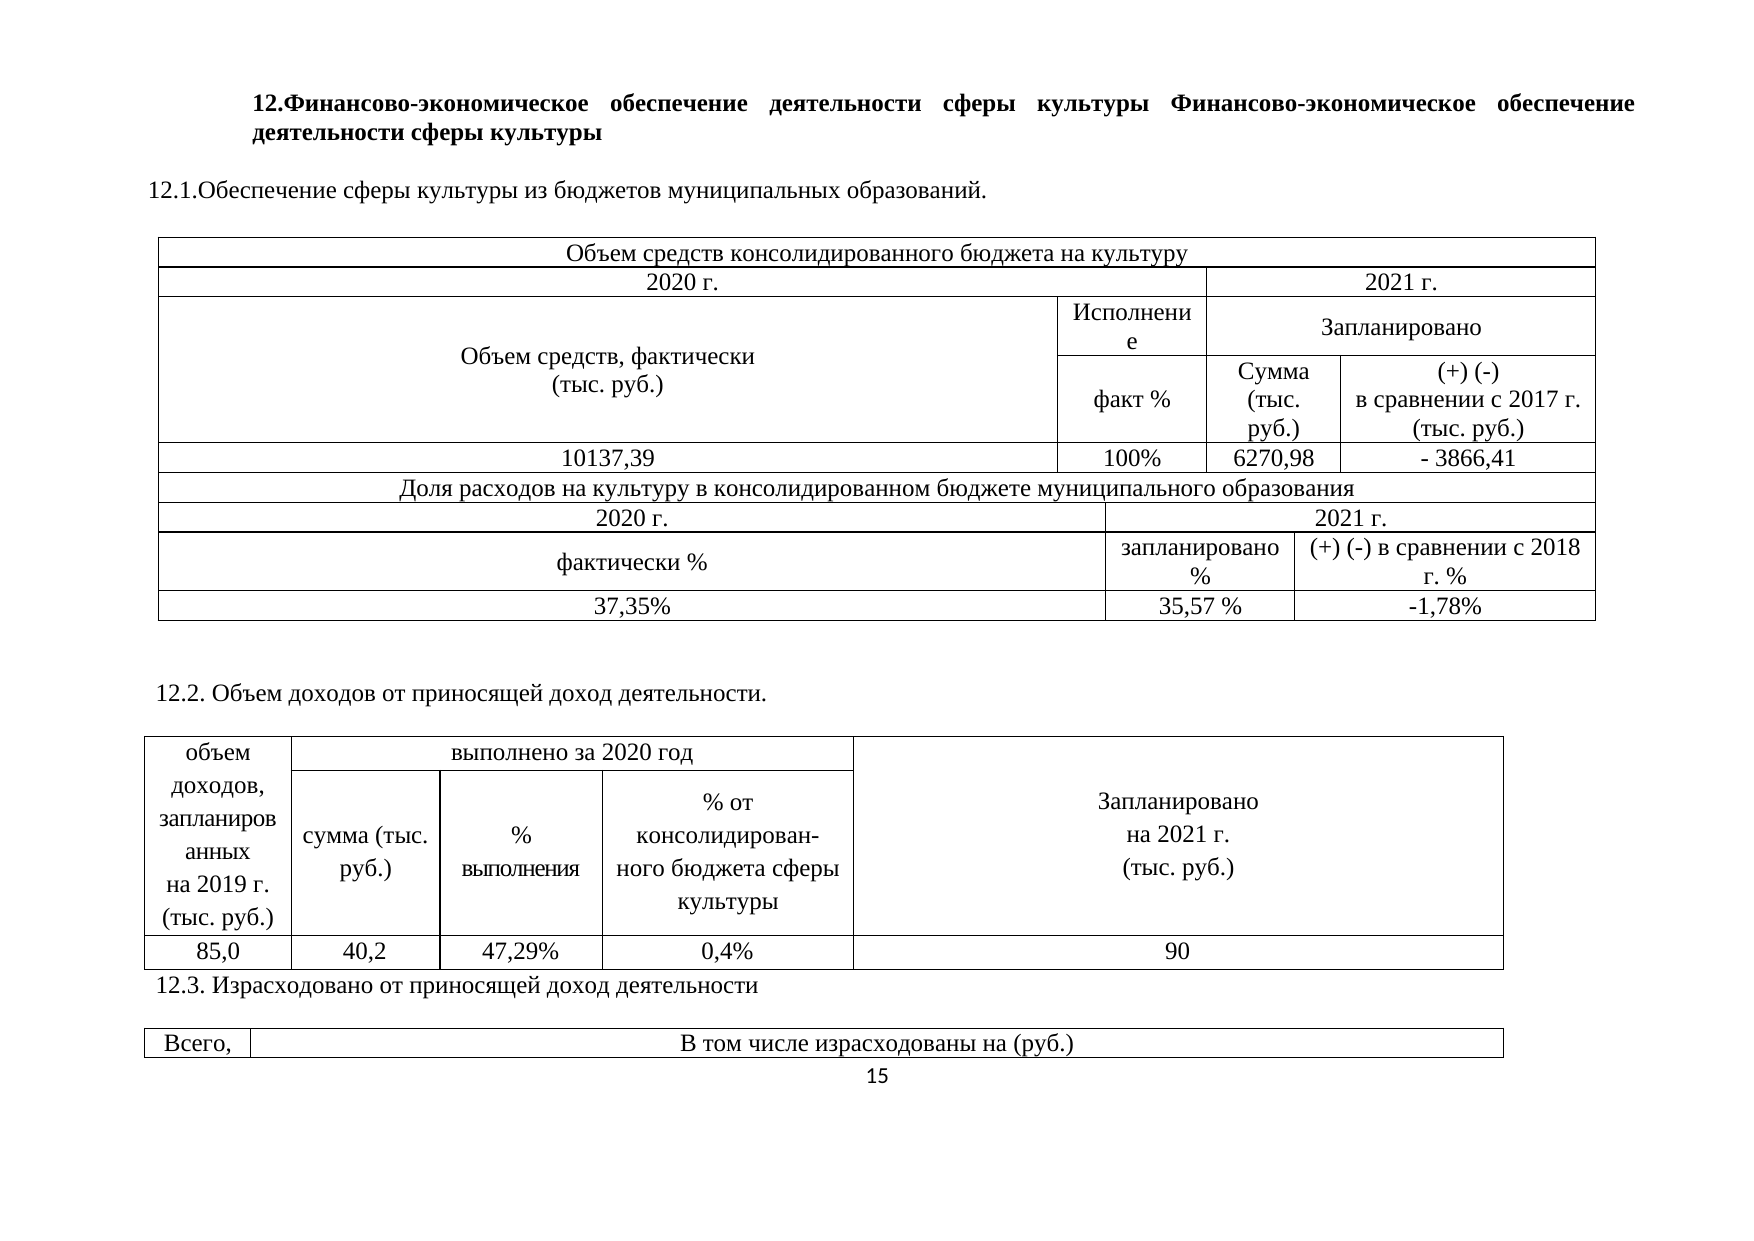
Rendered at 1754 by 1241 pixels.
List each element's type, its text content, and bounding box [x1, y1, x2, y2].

text 12.1.Обеспечение сферы культуры из бюджетов муниципальных образований. [148, 175, 1636, 203]
table_cell 40,2 [292, 936, 439, 969]
table_cell 85,0 [145, 936, 291, 969]
table_cell 2021 г. [1106, 503, 1595, 531]
table_cell % от консолидирован-ного бюджета сферы культуры [603, 771, 853, 935]
table_cell 35,57 % [1106, 591, 1294, 620]
table_cell Сумма (тыс. руб.) [1207, 356, 1340, 442]
table_cell 100% [1058, 443, 1206, 472]
table_cell 6270,98 [1207, 443, 1340, 472]
table_cell 2021 г. [1207, 268, 1595, 296]
table_cell фактически % [159, 533, 1105, 590]
text 12.Финансово-экономическое обеспечение деятельности сферы культуры Финансово-экономическое обеспечение деятельности сферы культуры [252, 88, 1636, 146]
table_cell 2020 г. [159, 503, 1105, 531]
table_cell Доля расходов на культуру в консолидированном бюджете муниципального образования [159, 473, 1595, 502]
table_cell - 3866,41 [1341, 443, 1595, 472]
table_cell Запланировано [1207, 297, 1595, 355]
table_cell 2020 г. [159, 268, 1206, 296]
table_header Всего, (тыс. руб.) [145, 1029, 250, 1057]
table_cell (+) (-) в сравнении с 2017 г. (тыс. руб.) [1341, 356, 1595, 442]
table_cell (+) (-) в сравнении с 2018 г. % [1295, 533, 1595, 590]
table_cell факт % [1058, 356, 1206, 442]
table_cell 47,29% [441, 936, 602, 969]
table_header объем доходов, запланированных на 2019 г. (тыс. руб.) [145, 737, 291, 935]
table_cell сумма (тыс. руб.) [292, 771, 439, 935]
text 12.2. Объем доходов от приносящей доход деятельности. [118, 678, 1636, 707]
table_header выполнено за 2020 год [292, 737, 853, 770]
table_cell запланировано % [1106, 533, 1294, 590]
table_header Объем средств консолидированного бюджета на культуру [159, 238, 1595, 266]
table_cell 10137,39 [159, 443, 1057, 472]
table_cell -1,78% [1295, 591, 1595, 620]
table_cell % выполнения [441, 771, 602, 935]
table_header Запланировано на 2021 г. (тыс. руб.) [854, 737, 1503, 935]
table_cell 0,4% [603, 936, 853, 969]
table_cell 37,35% [159, 591, 1105, 620]
table_cell 90 [854, 936, 1503, 969]
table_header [251, 1029, 1503, 1057]
table_cell Исполнение [1058, 297, 1206, 355]
text 12.3. Израсходовано от приносящей доход деятельности [118, 970, 1636, 999]
table_cell Объем средств, фактически (тыс. руб.) [159, 297, 1057, 442]
